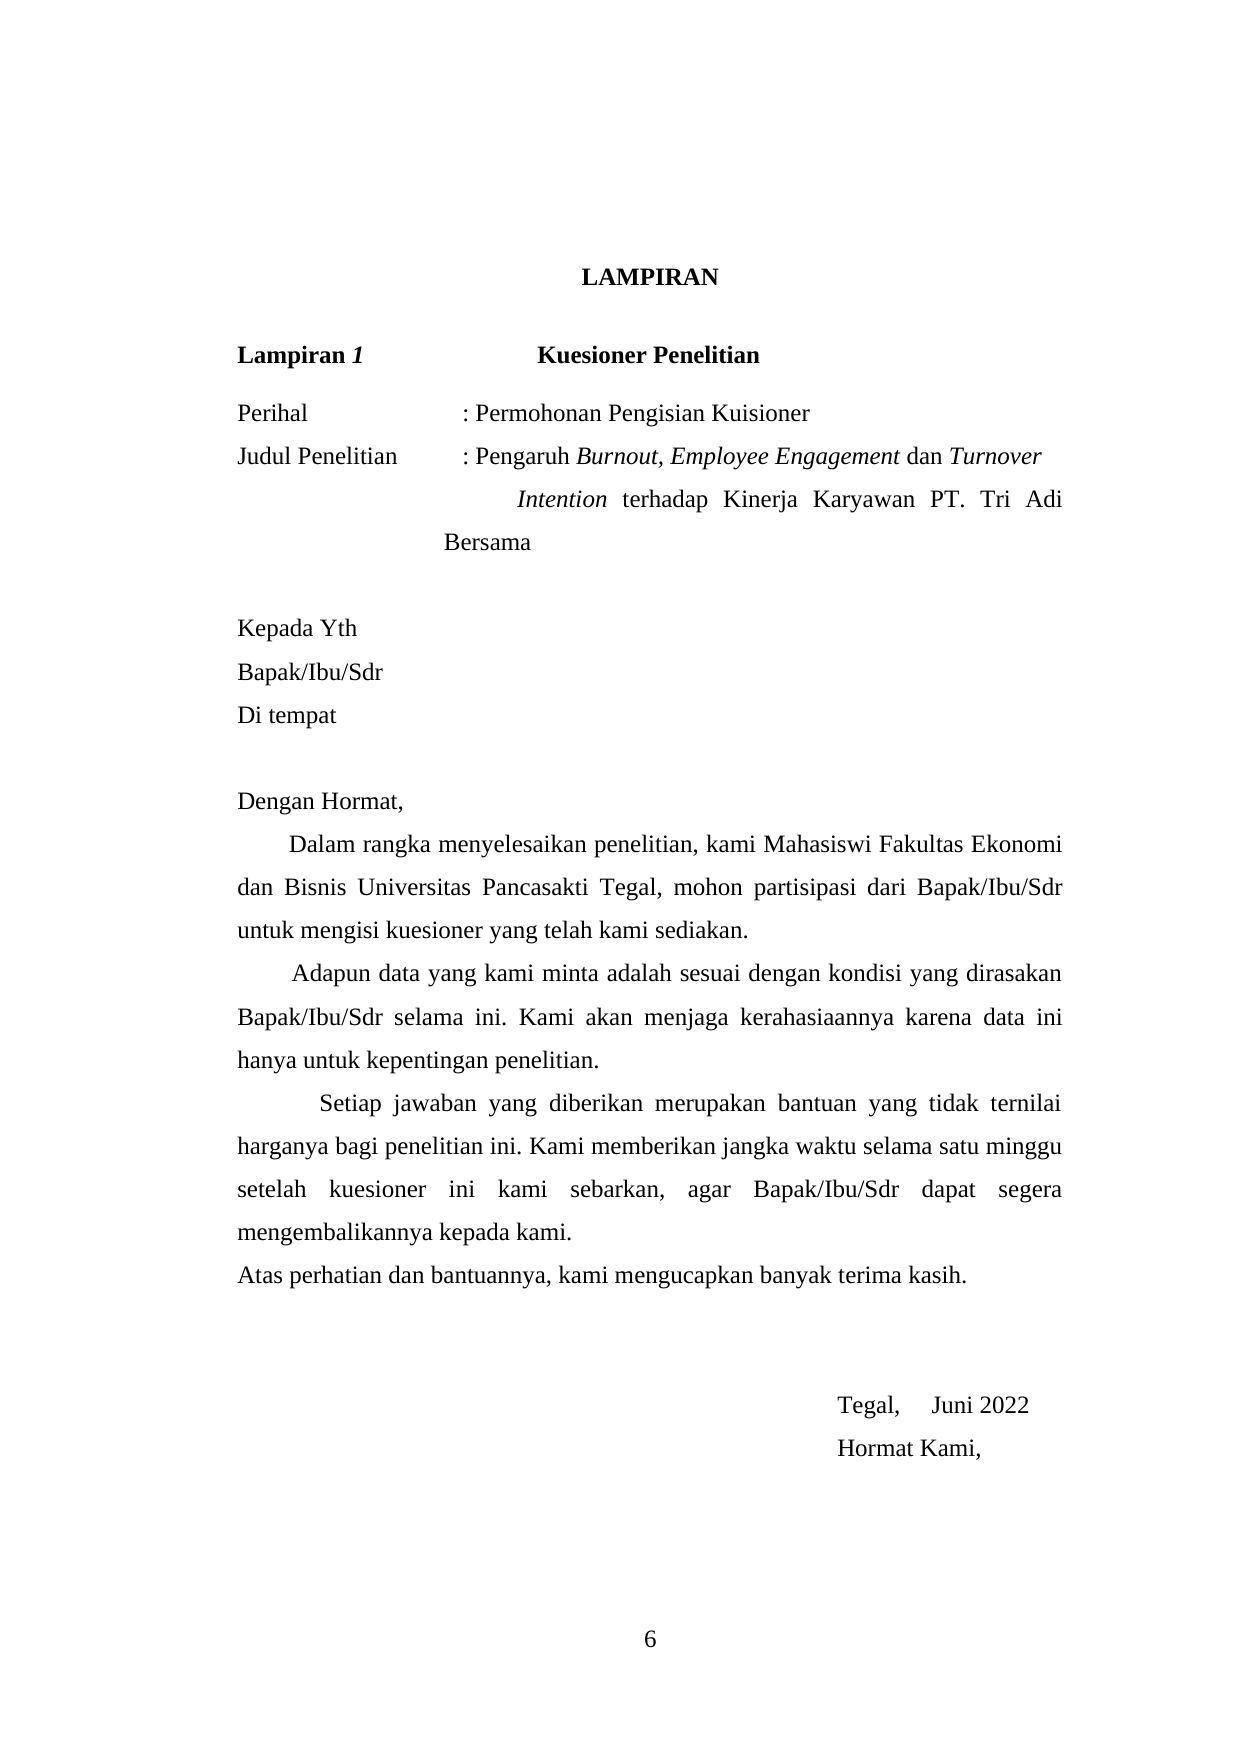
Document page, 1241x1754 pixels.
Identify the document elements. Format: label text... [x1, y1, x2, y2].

text Hormat Kami, [837, 1433, 1063, 1462]
text Atas perhatian dan bantuannya, kami mengucapkan banyak terima kasih. [237, 1260, 1063, 1289]
text Adapun data yang kami minta adalah sesuai dengan kondisi yang dirasakan Bapak/Ibu/Sdr selama ini. Kami akan menjaga kerahasiaannya karena data ini hanya untuk kepentingan penelitian. [237, 958, 1063, 1073]
text Perihal : Permohonan Pengisian Kuisioner [237, 398, 1063, 427]
text Judul Penelitian : Pengaruh Burnout, Employee Engagement dan Turnover [237, 441, 1063, 470]
text Bapak/Ibu/Sdr [237, 657, 1063, 685]
text Dalam rangka menyelesaikan penelitian, kami Mahasiswi Fakultas Ekonomi dan Bisnis Universitas Pancasakti Tegal, mohon partisipasi dari Bapak/Ibu/Sdr untuk mengisi kuesioner yang telah kami sediakan. [237, 829, 1063, 944]
text Kepada Yth [237, 613, 1063, 642]
text Intention terhadap Kinerja Karyawan PT. Tri Adi Bersama [237, 484, 1063, 556]
subtitle LAMPIRAN [237, 262, 1063, 291]
subtitle Lampiran 1 Kuesioner Penelitian [237, 340, 1063, 369]
text Tegal, Juni 2022 [762, 1390, 1063, 1418]
text Dengan Hormat, [237, 786, 1063, 815]
text Setiap jawaban yang diberikan merupakan bantuan yang tidak ternilai harganya bagi penelitian ini. Kami memberikan jangka waktu selama satu minggu setelah kuesioner ini kami sebarkan, agar Bapak/Ibu/Sdr dapat segera mengembalikannya kepada kami. [237, 1088, 1063, 1246]
text Di tempat [237, 700, 1063, 728]
